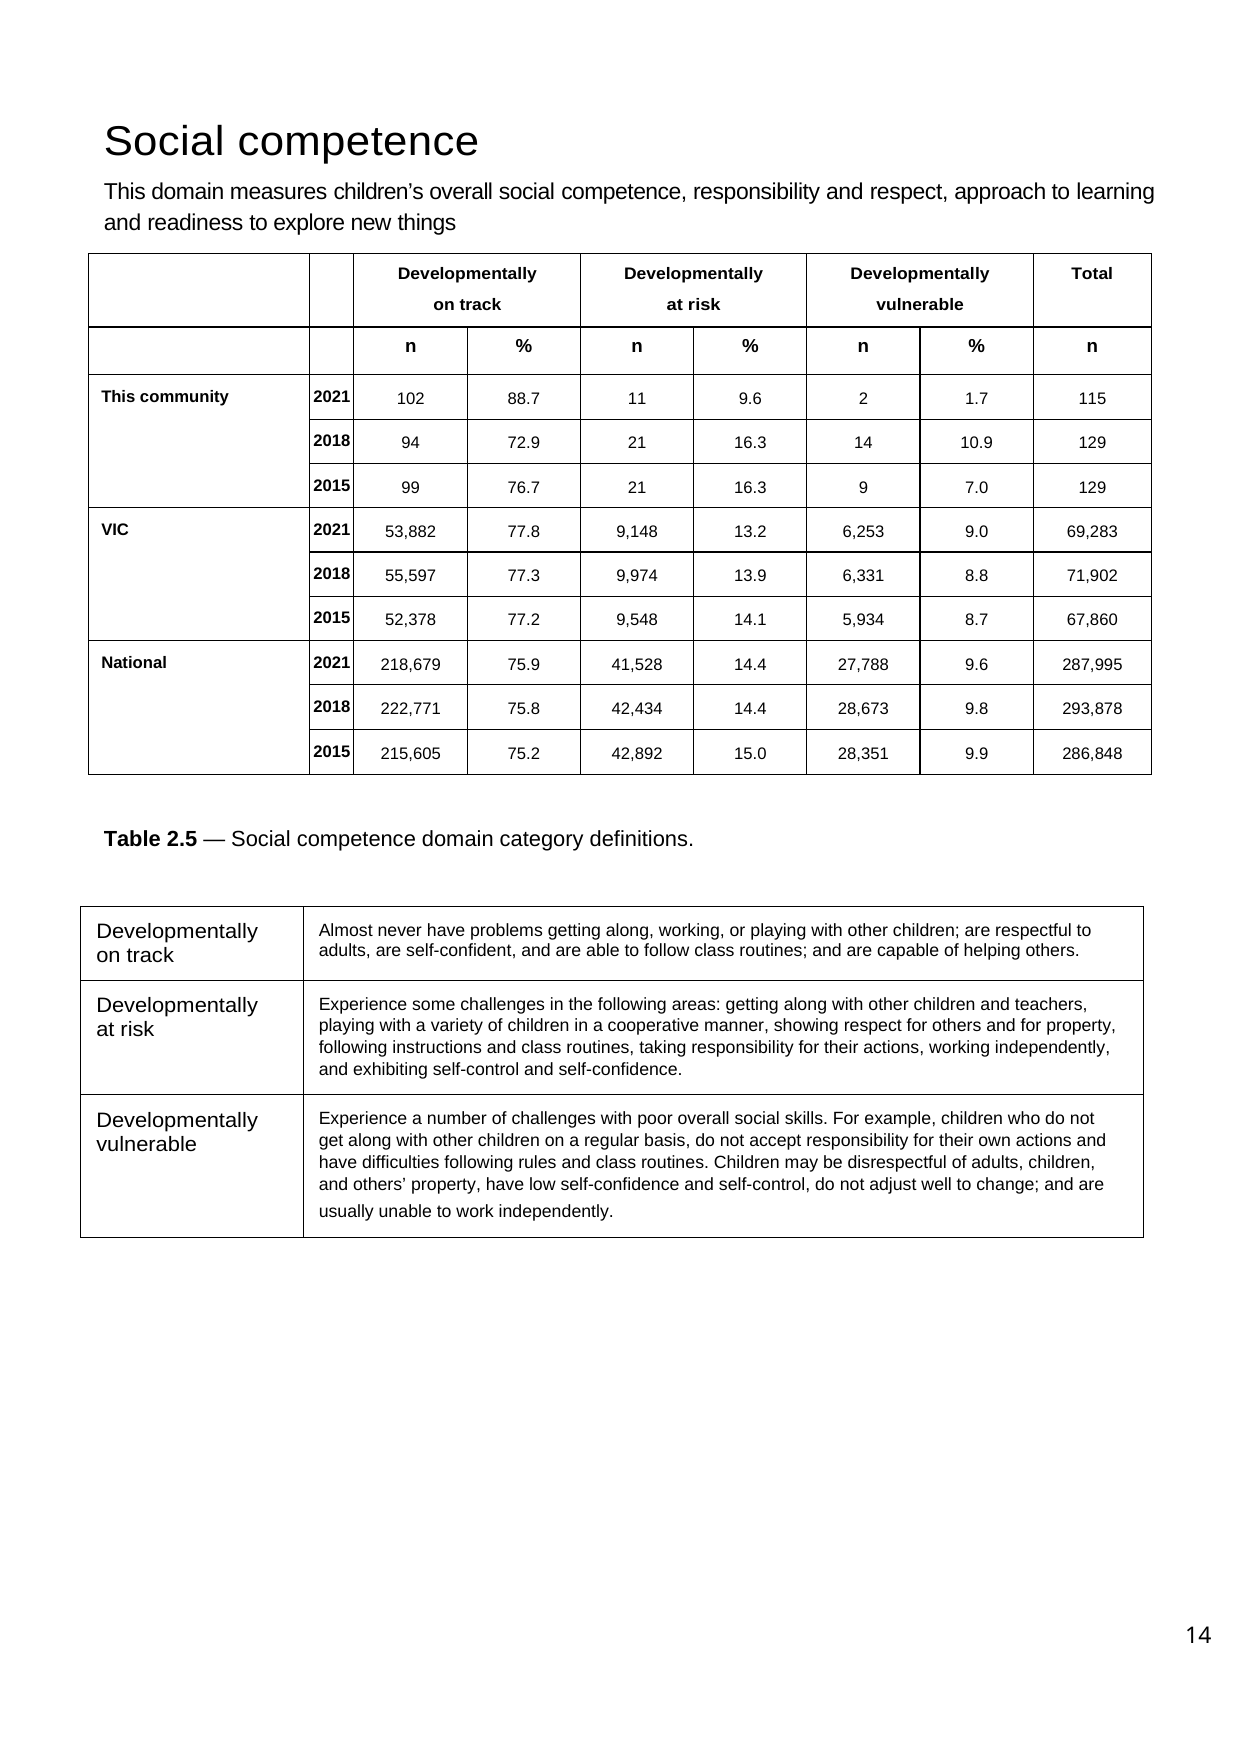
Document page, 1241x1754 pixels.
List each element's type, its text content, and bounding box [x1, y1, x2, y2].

table_cell 222,771 [354, 685, 467, 728]
table_cell 88.7 [468, 375, 580, 419]
table_cell 2015 [310, 730, 353, 774]
table_cell 76.7 [468, 464, 580, 507]
table_header Developmentally at risk [581, 254, 806, 326]
table_cell Experience a number of challenges with poor overall social skills. For example, children who do not get along with other children on a regular basis, do not accept responsibility for their own actions and have difficulties following rules and class routines. Children may be disrespectful of adults, children, and others’ property, have low self-confidence and self-control, do not adjust well to change; and are usually unable to work independently. [304, 1095, 1143, 1237]
table_cell 28,673 [807, 685, 919, 728]
subtitle This domain measures children’s overall social competence, responsibility and respect, approach to learning and readiness to explore new things [103, 178, 1211, 236]
table_cell 11 [581, 375, 693, 419]
text Table 2.5 — Social competence domain category definitions. [103, 826, 1211, 851]
table_cell Developmentally vulnerable [81, 1095, 303, 1237]
table_cell 129 [1034, 420, 1151, 463]
table_cell 9,974 [581, 553, 693, 596]
table_cell 14.1 [694, 597, 806, 640]
table_cell 2018 [310, 553, 353, 596]
table_cell 286,848 [1034, 730, 1151, 774]
table_cell [89, 328, 309, 374]
table_cell 9.8 [921, 685, 1033, 728]
table_cell 16.3 [694, 420, 806, 463]
table_cell Experience some challenges in the following areas: getting along with other children and teachers, playing with a variety of children in a cooperative manner, showing respect for others and for property, following instructions and class routines, taking responsibility for their actions, working independently, and exhibiting self-control and self-confidence. [304, 981, 1143, 1094]
table_cell 14.4 [694, 685, 806, 728]
table_cell 1.7 [921, 375, 1033, 419]
table_cell 2021 [310, 375, 353, 419]
table_cell 42,434 [581, 685, 693, 728]
table_cell 9,148 [581, 508, 693, 551]
table_cell 94 [354, 420, 467, 463]
table_cell 2 [807, 375, 919, 419]
table_cell [310, 328, 353, 374]
table_cell 8.7 [921, 597, 1033, 640]
table_cell 42,892 [581, 730, 693, 774]
table_cell n [807, 328, 919, 374]
table_cell 13.9 [694, 553, 806, 596]
table_cell 77.3 [468, 553, 580, 596]
table_cell 9.0 [921, 508, 1033, 551]
table_cell 75.2 [468, 730, 580, 774]
table_cell 21 [581, 464, 693, 507]
table_cell 102 [354, 375, 467, 419]
table_cell 14 [807, 420, 919, 463]
table_cell 215,605 [354, 730, 467, 774]
table_header Almost never have problems getting along, working, or playing with other children; are respectful to adults, are self-confident, and are able to follow class routines; and are capable of helping others. [304, 907, 1143, 980]
table_cell 13.2 [694, 508, 806, 551]
table_cell 99 [354, 464, 467, 507]
table_cell 8.8 [921, 553, 1033, 596]
table_cell 2018 [310, 685, 353, 728]
table_cell 129 [1034, 464, 1151, 507]
table_cell 53,882 [354, 508, 467, 551]
table_cell % [694, 328, 806, 374]
table_cell 52,378 [354, 597, 467, 640]
table_cell This community [89, 375, 309, 507]
table_cell n [354, 328, 467, 374]
table_header [310, 254, 353, 326]
table_cell 2018 [310, 420, 353, 463]
table_cell n [581, 328, 693, 374]
table_cell 9.6 [694, 375, 806, 419]
table_cell 69,283 [1034, 508, 1151, 551]
table_cell 28,351 [807, 730, 919, 774]
table_cell 14.4 [694, 641, 806, 684]
table_cell 27,788 [807, 641, 919, 684]
table_cell % [921, 328, 1033, 374]
table_cell 2021 [310, 508, 353, 551]
table_cell 2015 [310, 597, 353, 640]
table_cell 75.8 [468, 685, 580, 728]
table_cell 9 [807, 464, 919, 507]
table_cell % [468, 328, 580, 374]
table_cell n [1034, 328, 1151, 374]
table_cell 15.0 [694, 730, 806, 774]
table_cell 75.9 [468, 641, 580, 684]
table_cell 2021 [310, 641, 353, 684]
table_cell 2015 [310, 464, 353, 507]
table_header [89, 254, 309, 326]
table_cell 21 [581, 420, 693, 463]
table_cell 218,679 [354, 641, 467, 684]
subtitle Social competence [103, 116, 1211, 164]
table_cell 77.2 [468, 597, 580, 640]
table_cell 293,878 [1034, 685, 1151, 728]
table_header Developmentally on track [354, 254, 580, 326]
table_cell 9.9 [921, 730, 1033, 774]
table_header Developmentally on track [81, 907, 303, 980]
table_cell 72.9 [468, 420, 580, 463]
table_cell 41,528 [581, 641, 693, 684]
table_cell 5,934 [807, 597, 919, 640]
table_cell 16.3 [694, 464, 806, 507]
table_cell Developmentally at risk [81, 981, 303, 1094]
table_cell 77.8 [468, 508, 580, 551]
table_cell 115 [1034, 375, 1151, 419]
table_cell 10.9 [921, 420, 1033, 463]
table_header Total [1034, 254, 1151, 326]
table_header Developmentally vulnerable [807, 254, 1033, 326]
table_cell National [89, 641, 309, 774]
table_cell 6,253 [807, 508, 919, 551]
table_cell 71,902 [1034, 553, 1151, 596]
table_cell 9,548 [581, 597, 693, 640]
table_cell 7.0 [921, 464, 1033, 507]
table_cell VIC [89, 508, 309, 640]
table_cell 55,597 [354, 553, 467, 596]
table_cell 6,331 [807, 553, 919, 596]
table_cell 9.6 [921, 641, 1033, 684]
table_cell 287,995 [1034, 641, 1151, 684]
table_cell 67,860 [1034, 597, 1151, 640]
